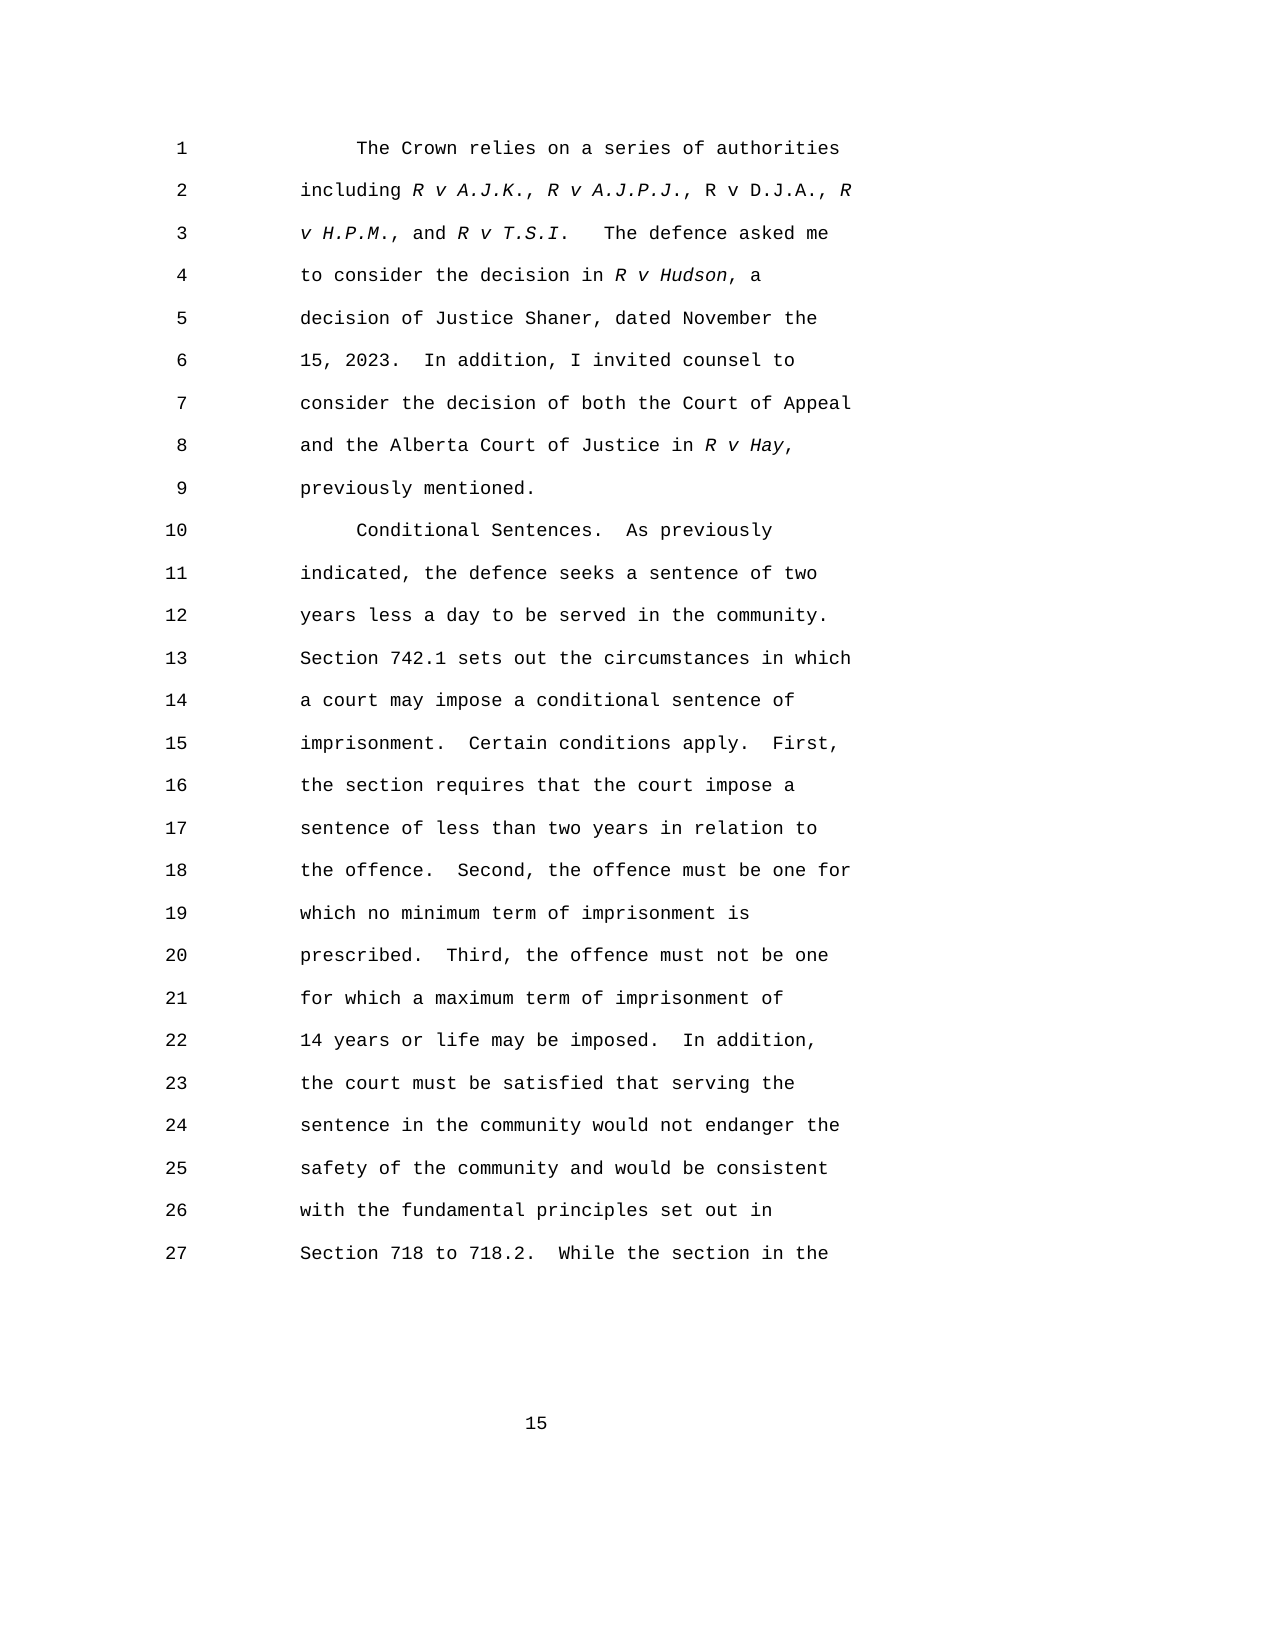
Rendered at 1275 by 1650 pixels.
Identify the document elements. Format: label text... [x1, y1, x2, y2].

text 17 sentence of less than two years in relation to [75, 819, 1200, 840]
text 5 decision of Justice Shaner, dated November the [75, 309, 1200, 330]
text 14 a court may impose a conditional sentence of [75, 691, 1200, 712]
text 9 previously mentioned. [75, 479, 1200, 500]
text 25 safety of the community and would be consistent [75, 1159, 1200, 1180]
text 10 Conditional Sentences. As previously [75, 521, 1200, 542]
text 22 14 years or life may be imposed. In addition, [75, 1031, 1200, 1052]
text 8 and the Alberta Court of Justice in R v Hay, [75, 436, 1200, 457]
text 12 years less a day to be served in the community. [75, 606, 1200, 627]
text 21 for which a maximum term of imprisonment of [75, 989, 1200, 1010]
text 7 consider the decision of both the Court of Appeal [75, 394, 1200, 415]
text 11 indicated, the defence seeks a sentence of two [75, 564, 1200, 585]
text 6 15, 2023. In addition, I invited counsel to [75, 351, 1200, 372]
text 20 prescribed. Third, the offence must not be one [75, 946, 1200, 967]
text 4 to consider the decision in R v Hudson, a [75, 266, 1200, 287]
text 1 The Crown relies on a series of authorities [75, 139, 1200, 160]
text 16 the section requires that the court impose a [75, 776, 1200, 797]
text 24 sentence in the community would not endanger the [75, 1116, 1200, 1137]
text 27 Section 718 to 718.2. While the section in the [75, 1244, 1200, 1265]
text 18 the offence. Second, the offence must be one for [75, 861, 1200, 882]
text 26 with the fundamental principles set out in [75, 1201, 1200, 1222]
text 15 [75, 1414, 1200, 1435]
text 19 which no minimum term of imprisonment is [75, 904, 1200, 925]
text 23 the court must be satisfied that serving the [75, 1074, 1200, 1095]
text 13 Section 742.1 sets out the circumstances in which [75, 649, 1200, 670]
text 15 imprisonment. Certain conditions apply. First, [75, 734, 1200, 755]
text 3 v H.P.M., and R v T.S.I. The defence asked me [75, 224, 1200, 245]
text 2 including R v A.J.K., R v A.J.P.J., R v D.J.A., R [75, 181, 1200, 202]
